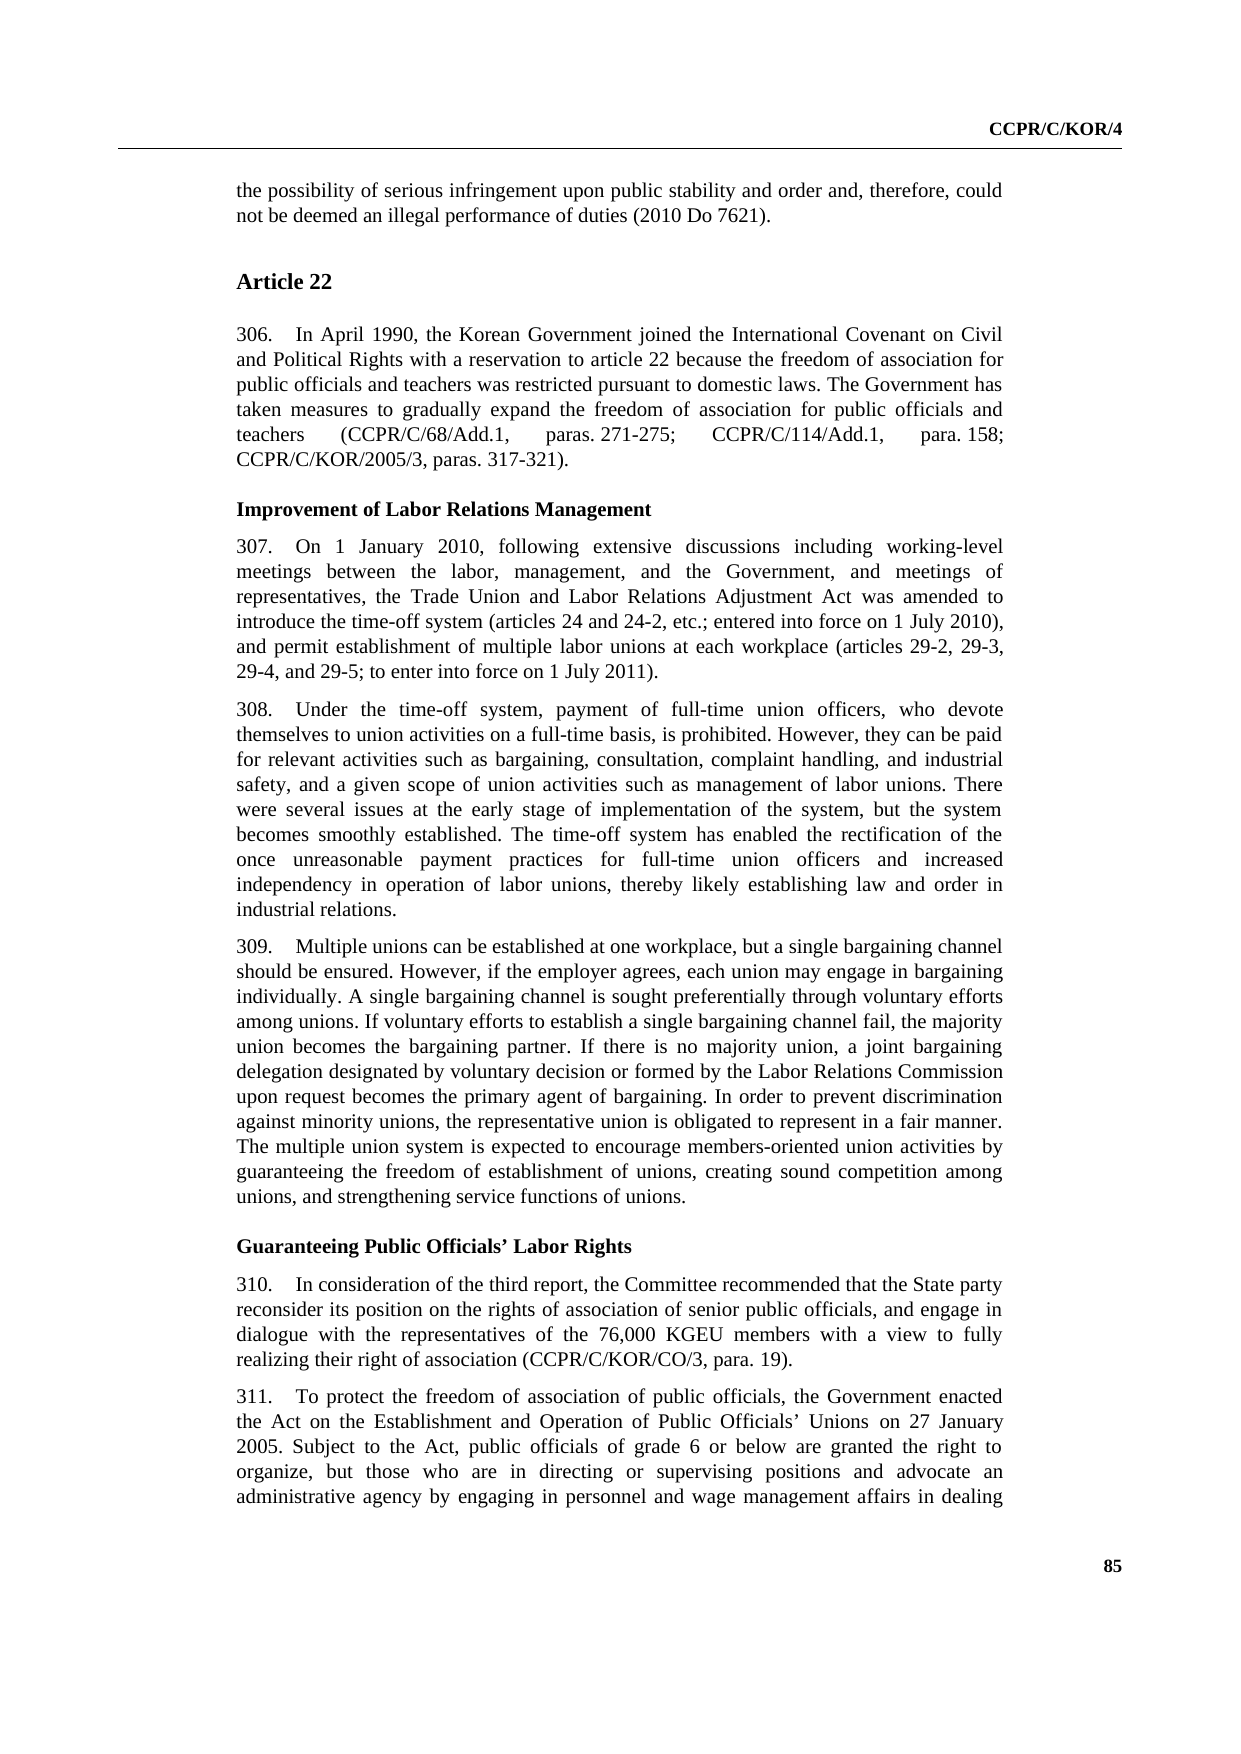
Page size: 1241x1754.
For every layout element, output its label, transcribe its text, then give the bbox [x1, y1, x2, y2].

text 307. On 1 January 2010, following extensive discussions including working-level meetings between the labor, management, and the Government, and meetings of representatives, the Trade Union and Labor Relations Adjustment Act was amended to introduce the time-off system (articles 24 and 24-2, etc.; entered into force on 1 July 2010), and permit establishment of multiple labor unions at each workplace (articles 29-2, 29-3, 29-4, and 29-5; to enter into force on 1 July 2011). [236, 533, 1004, 683]
text 309. Multiple unions can be established at one workplace, but a single bargaining channel should be ensured. However, if the employer agrees, each union may engage in bargaining individually. A single bargaining channel is sought preferentially through voluntary efforts among unions. If voluntary efforts to establish a single bargaining channel fail, the majority union becomes the bargaining partner. If there is no majority union, a joint bargaining delegation designated by voluntary decision or formed by the Labor Relations Commission upon request becomes the primary agent of bargaining. In order to prevent discrimination against minority unions, the representative union is obligated to represent in a fair manner. The multiple union system is expected to encourage members-oriented union activities by guaranteeing the freedom of establishment of unions, creating sound competition among unions, and strengthening service functions of unions. [236, 933, 1004, 1208]
text Article 22 [118, 265, 1004, 296]
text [236, 1383, 1004, 1508]
text Guaranteeing Public Officials’ Labor Rights [118, 1233, 1004, 1258]
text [236, 177, 1004, 227]
text 308. Under the time-off system, payment of full-time union officers, who devote themselves to union activities on a full-time basis, is prohibited. However, they can be paid for relevant activities such as bargaining, consultation, complaint handling, and industrial safety, and a given scope of union activities such as management of labor unions. There were several issues at the early stage of implementation of the system, but the system becomes smoothly established. The time-off system has enabled the rectification of the once unreasonable payment practices for full-time union officers and increased independency in operation of labor unions, thereby likely establishing law and order in industrial relations. [236, 696, 1004, 921]
text 306. In April 1990, the Korean Government joined the International Covenant on Civil and Political Rights with a reservation to article 22 because the freedom of association for public officials and teachers was restricted pursuant to domestic laws. The Government has taken measures to gradually expand the freedom of association for public officials and teachers (CCPR/C/68/Add.1, paras. 271-275; CCPR/C/114/Add.1, para. 158; CCPR/C/KOR/2005/3, paras. 317-321). [236, 321, 1004, 471]
text 310. In consideration of the third report, the Committee recommended that the State party reconsider its position on the rights of association of senior public officials, and engage in dialogue with the representatives of the 76,000 KGEU members with a view to fully realizing their right of association (CCPR/C/KOR/CO/3, para. 19). [236, 1271, 1004, 1371]
text Improvement of Labor Relations Management [118, 496, 1004, 521]
